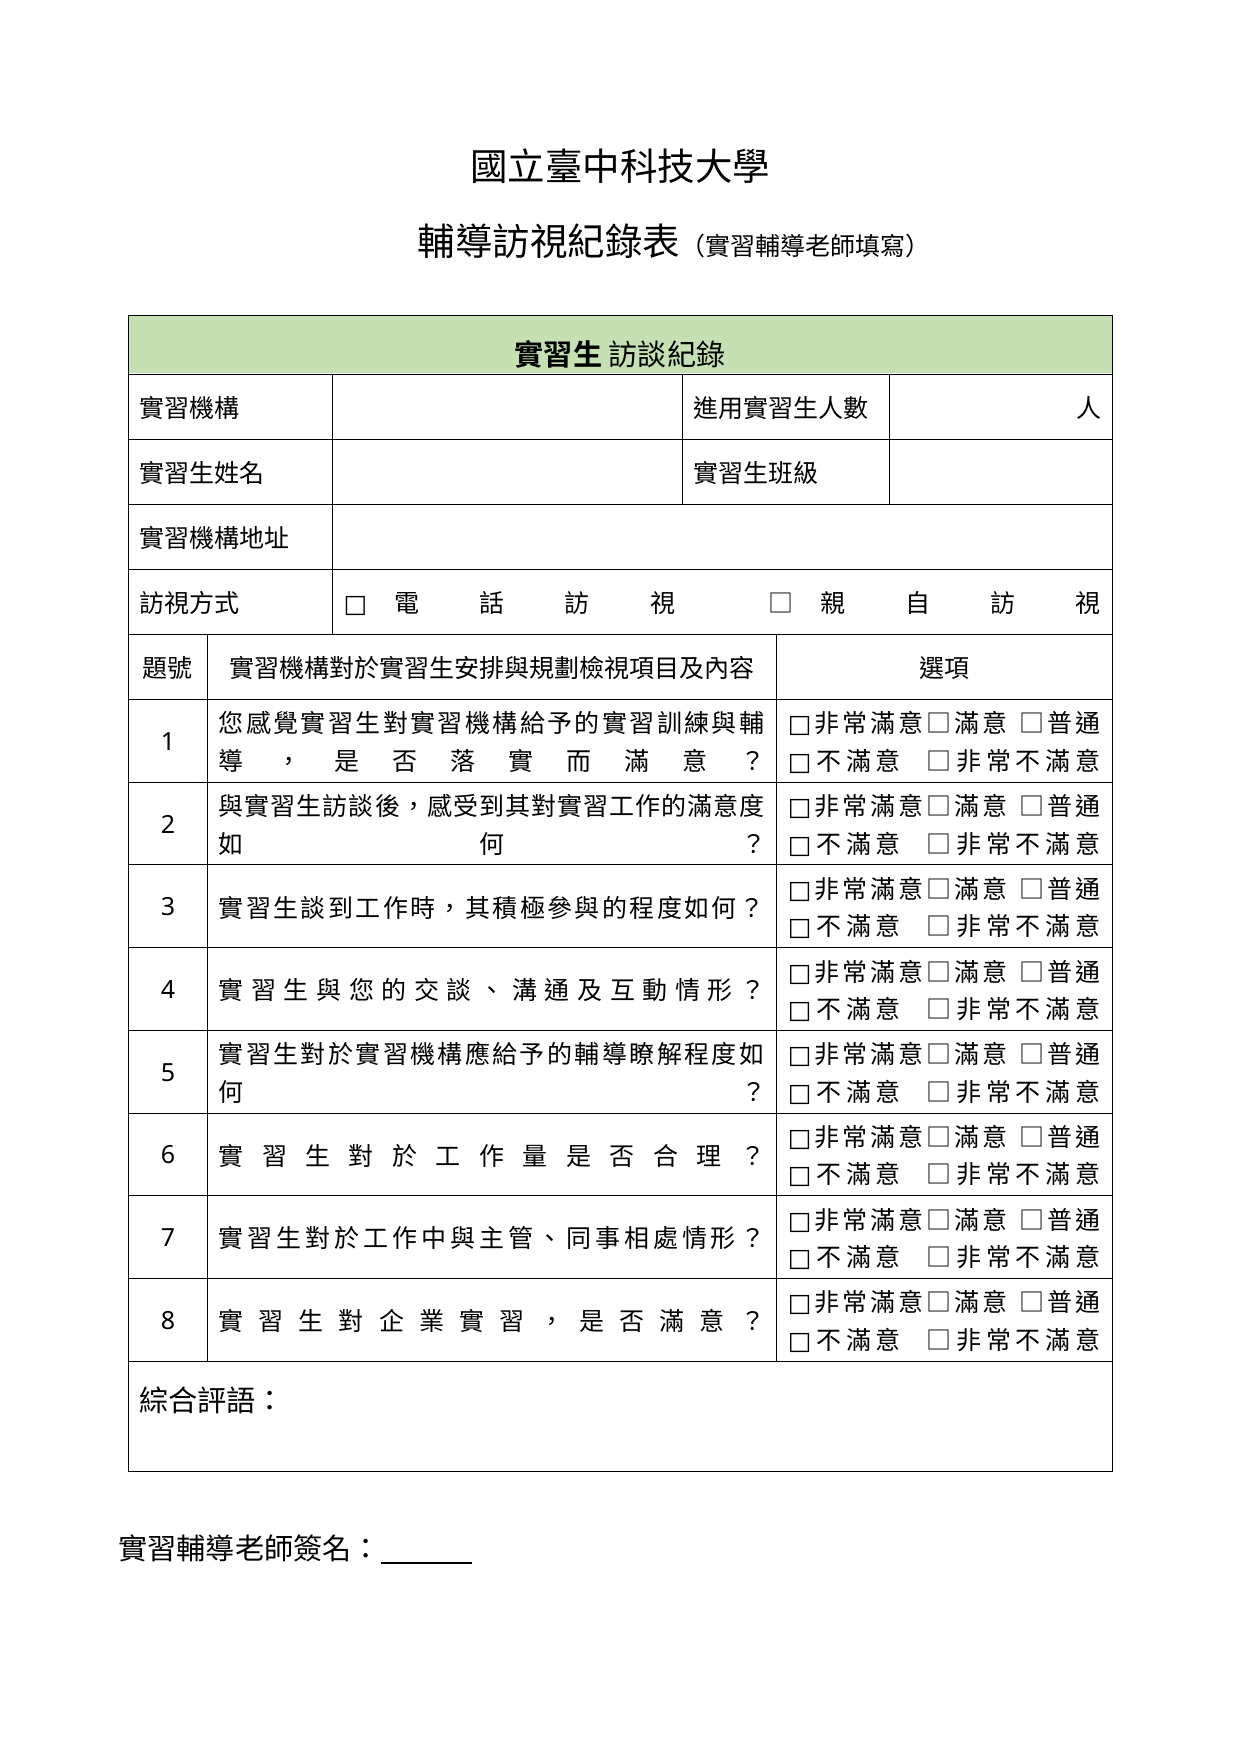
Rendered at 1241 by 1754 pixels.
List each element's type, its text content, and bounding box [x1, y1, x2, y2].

table_cell □電 話 訪 視 □親 自 訪 視 [333, 570, 1112, 633]
table_cell □非常滿意□滿意 □普通 □不滿意 □非常不滿意 [777, 700, 1112, 782]
table_cell [333, 375, 682, 438]
table_cell 實習生對於工作量是否合理？ [208, 1114, 776, 1195]
text 輔導訪視紀錄表（實習輔導老師填寫） [118, 202, 1122, 277]
table_cell 2 [129, 783, 207, 864]
table_cell □非常滿意□滿意 □普通 □不滿意 □非常不滿意 [777, 1279, 1112, 1361]
table_cell 6 [129, 1114, 207, 1195]
table_cell 4 [129, 948, 207, 1030]
table_cell 實習機構地址 [129, 505, 332, 568]
table_cell 3 [129, 865, 207, 947]
table_cell □非常滿意□滿意 □普通 □不滿意 □非常不滿意 [777, 783, 1112, 864]
table_cell 實習生姓名 [129, 440, 332, 503]
table_cell 實習生對企業實習，是否滿意？ [208, 1279, 776, 1361]
table_cell 綜合評語： [129, 1362, 1112, 1471]
table_cell 實習生與您的交談、溝通及互動情形？ [208, 948, 776, 1030]
table_cell □非常滿意□滿意 □普通 □不滿意 □非常不滿意 [777, 948, 1112, 1030]
table_cell □非常滿意□滿意 □普通 □不滿意 □非常不滿意 [777, 865, 1112, 947]
table_cell 與實習生訪談後，感受到其對實習工作的滿意度如何？ [208, 783, 776, 864]
table_cell 您感覺實習生對實習機構給予的實習訓練與輔導，是否落實而滿意？ [208, 700, 776, 782]
table_cell 實習生對於實習機構應給予的輔導瞭解程度如何？ [208, 1031, 776, 1112]
table_cell 7 [129, 1196, 207, 1278]
text 實習輔導老師簽名： [118, 1509, 1122, 1584]
table_header 實習生 訪談紀錄 [129, 316, 1112, 373]
table_cell 8 [129, 1279, 207, 1361]
table_cell 題號 [129, 635, 207, 699]
table_cell 1 [129, 700, 207, 782]
table_cell 實習機構對於實習生安排與規劃檢視項目及內容 [208, 635, 776, 699]
table_cell 人 [890, 375, 1112, 438]
table_cell □非常滿意□滿意 □普通 □不滿意 □非常不滿意 [777, 1031, 1112, 1112]
table_cell 實習機構 [129, 375, 332, 438]
table_cell 訪視方式 [129, 570, 332, 633]
table_cell □非常滿意□滿意 □普通 □不滿意 □非常不滿意 [777, 1196, 1112, 1278]
table_cell [333, 505, 1112, 568]
table_cell 實習生班級 [683, 440, 889, 503]
table_cell 實習生談到工作時，其積極參與的程度如何？ [208, 865, 776, 947]
table_cell 實習生對於工作中與主管、同事相處情形？ [208, 1196, 776, 1278]
table_cell 進用實習生人數 [683, 375, 889, 438]
table_cell □非常滿意□滿意 □普通 □不滿意 □非常不滿意 [777, 1114, 1112, 1195]
text 國立臺中科技大學 [118, 127, 1122, 202]
table_cell 選項 [777, 635, 1112, 699]
table_cell [890, 440, 1112, 503]
table_cell [333, 440, 682, 503]
table_cell 5 [129, 1031, 207, 1112]
